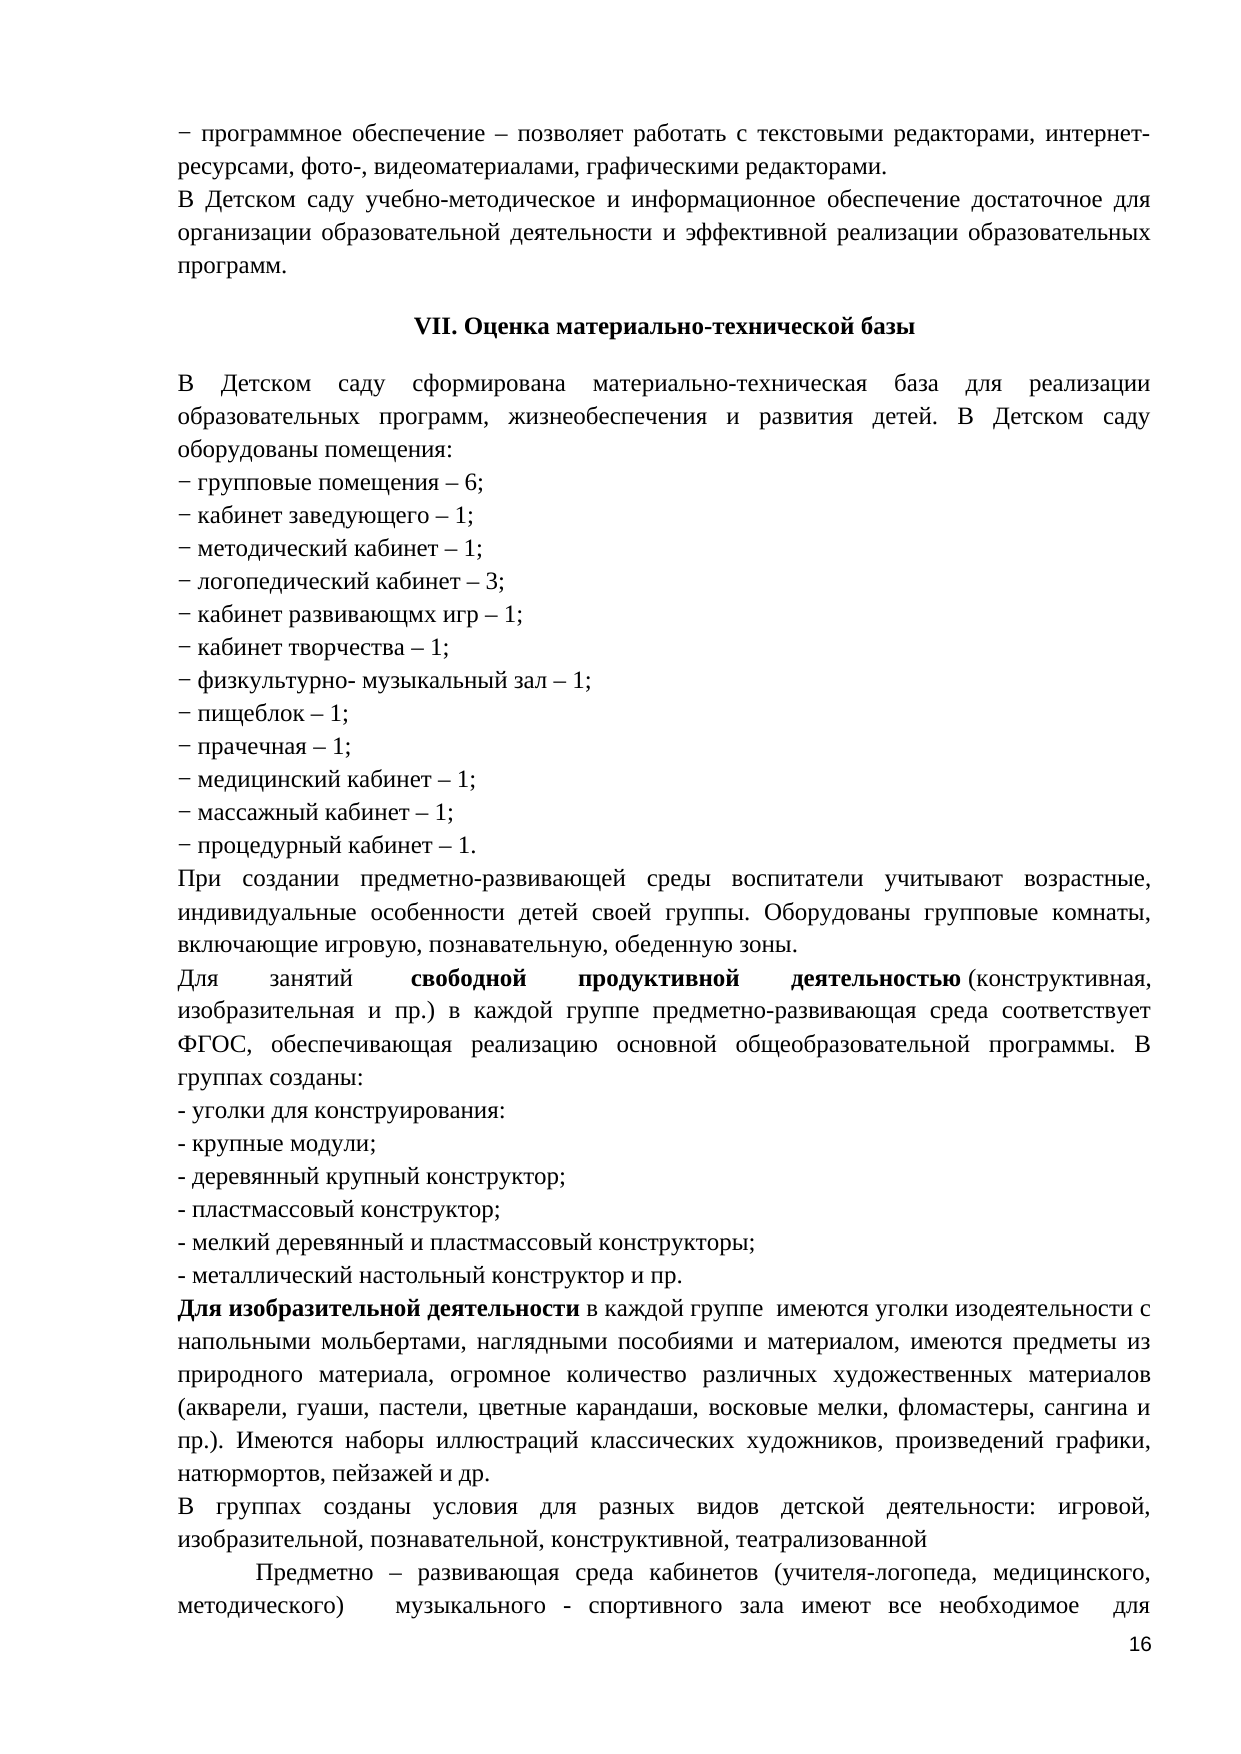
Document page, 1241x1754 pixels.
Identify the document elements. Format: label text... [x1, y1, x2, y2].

text - деревянный крупный конструктор; [177, 1161, 1152, 1189]
text В группах созданы условия для разных видов детской деятельности: игровой, изобразительной, познавательной, конструктивной, театрализованной [177, 1491, 1152, 1553]
text − кабинет развивающмх игр – 1; [177, 599, 1152, 628]
text − кабинет заведующего – 1; [177, 500, 1152, 529]
text − групповые помещения – 6; [177, 467, 1152, 496]
text При создании предметно-развивающей среды воспитатели учитывают возрастные, индивидуальные особенности детей своей группы. Оборудованы групповые комнаты, включающие игровую, познавательную, обеденную зоны. [177, 863, 1152, 958]
text - крупные модули; [177, 1128, 1152, 1156]
text − кабинет творчества – 1; [177, 632, 1152, 661]
text - пластмассовый конструктор; [177, 1194, 1152, 1222]
text − логопедический кабинет – 3; [177, 566, 1152, 595]
text Для изобразительной деятельности в каждой группе имеются уголки изодеятельности с напольными мольбертами, наглядными пособиями и материалом, имеются предметы из природного материала, огромное количество различных художественных материалов (акварели, гуаши, пастели, цветные карандаши, восковые мелки, фломастеры, сангина и пр.). Имеются наборы иллюстраций классических художников, произведений графики, натюрмортов, пейзажей и др. [177, 1293, 1152, 1487]
text − программное обеспечение – позволяет работать с текстовыми редакторами, интернет-ресурсами, фото-, видеоматериалами, графическими редакторами. [177, 118, 1152, 180]
text Для занятий свободной продуктивной деятельностью (конструктивная, изобразительная и пр.) в каждой группе предметно-развивающая среда соответствует ФГОС, обеспечивающая реализацию основной общеобразовательной программы. В группах созданы: [177, 963, 1152, 1090]
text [177, 1557, 1152, 1619]
text − прачечная – 1; [177, 731, 1152, 760]
text В Детском саду учебно-методическое и информационное обеспечение достаточное для организации образовательной деятельности и эффективной реализации образовательных программ. [177, 184, 1152, 279]
text − процедурный кабинет – 1. [177, 831, 1152, 859]
text - уголки для конструирования: [177, 1095, 1152, 1123]
text − медицинский кабинет – 1; [177, 764, 1152, 793]
text - мелкий деревянный и пластмассовый конструкторы; [177, 1227, 1152, 1256]
text В Детском саду сформирована материально-техническая база для реализации образовательных программ, жизнеобеспечения и развития детей. В Детском саду оборудованы помещения: [177, 368, 1152, 463]
text − методический кабинет – 1; [177, 533, 1152, 562]
text − массажный кабинет – 1; [177, 797, 1152, 826]
text − физкультурно- музыкальный зал – 1; [177, 665, 1152, 694]
text − пищеблок – 1; [177, 698, 1152, 727]
text VII. Оценка материально-технической базы [177, 311, 1152, 339]
text - металлический настольный конструктор и пр. [177, 1260, 1152, 1288]
